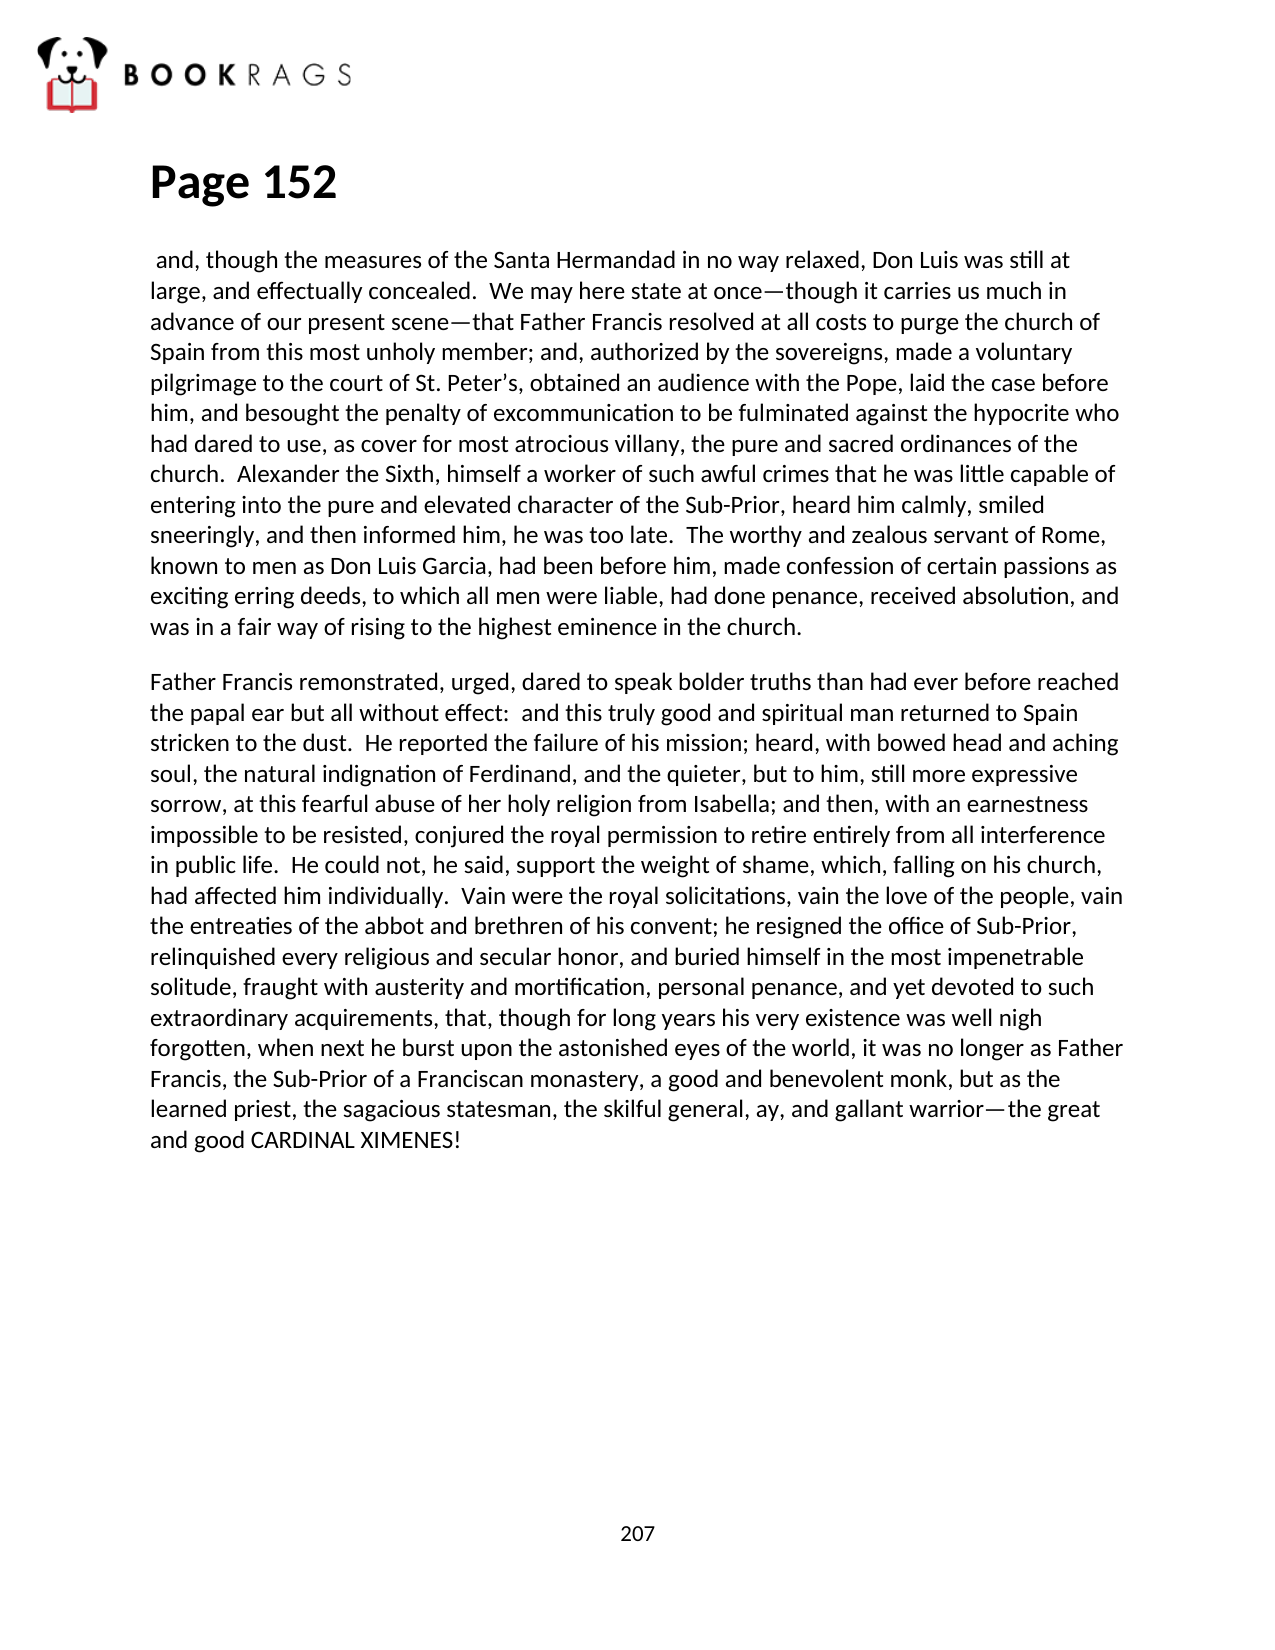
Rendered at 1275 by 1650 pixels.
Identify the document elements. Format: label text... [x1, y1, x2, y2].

text and, though the measures of the Santa Hermandad in no way relaxed, Don Luis was still at large, and effectually concealed. We may here state at once—­though it carries us much in advance of our present scene—­that Father Francis resolved at all costs to purge the church of Spain from this most unholy member; and, authorized by the sovereigns, made a voluntary pilgrimage to the court of St. Peter’s, obtained an audience with the Pope, laid the case before him, and besought the penalty of excommunication to be fulminated against the hypocrite who had dared to use, as cover for most atrocious villany, the pure and sacred ordinances of the church. Alexander the Sixth, himself a worker of such awful crimes that he was little capable of entering into the pure and elevated character of the Sub-Prior, heard him calmly, smiled sneeringly, and then informed him, he was too late. The worthy and zealous servant of Rome, known to men as Don Luis Garcia, had been before him, made confession of certain passions as exciting erring deeds, to which all men were liable, had done penance, received absolution, and was in a fair way of rising to the highest eminence in the church. [150, 244, 1125, 641]
text Page 152 [150, 150, 1125, 211]
picture [37, 37, 351, 113]
text Father Francis remonstrated, urged, dared to speak bolder truths than had ever before reached the papal ear but all without effect: and this truly good and spiritual man returned to Spain stricken to the dust. He reported the failure of his mission; heard, with bowed head and aching soul, the natural indignation of Ferdinand, and the quieter, but to him, still more expressive sorrow, at this fearful abuse of her holy religion from Isabella; and then, with an earnestness impossible to be resisted, conjured the royal permission to retire entirely from all interference in public life. He could not, he said, support the weight of shame, which, falling on his church, had affected him individually. Vain were the royal solicitations, vain the love of the people, vain the entreaties of the abbot and brethren of his convent; he resigned the office of Sub-Prior, relinquished every religious and secular honor, and buried himself in the most impenetrable solitude, fraught with austerity and mortification, personal penance, and yet devoted to such extraordinary acquirements, that, though for long years his very existence was well nigh forgotten, when next he burst upon the astonished eyes of the world, it was no longer as Father Francis, the Sub-Prior of a Franciscan monastery, a good and benevolent monk, but as the learned priest, the sagacious statesman, the skilful general, ay, and gallant warrior—­the great and good CARDINAL XIMENES! [150, 666, 1125, 1155]
